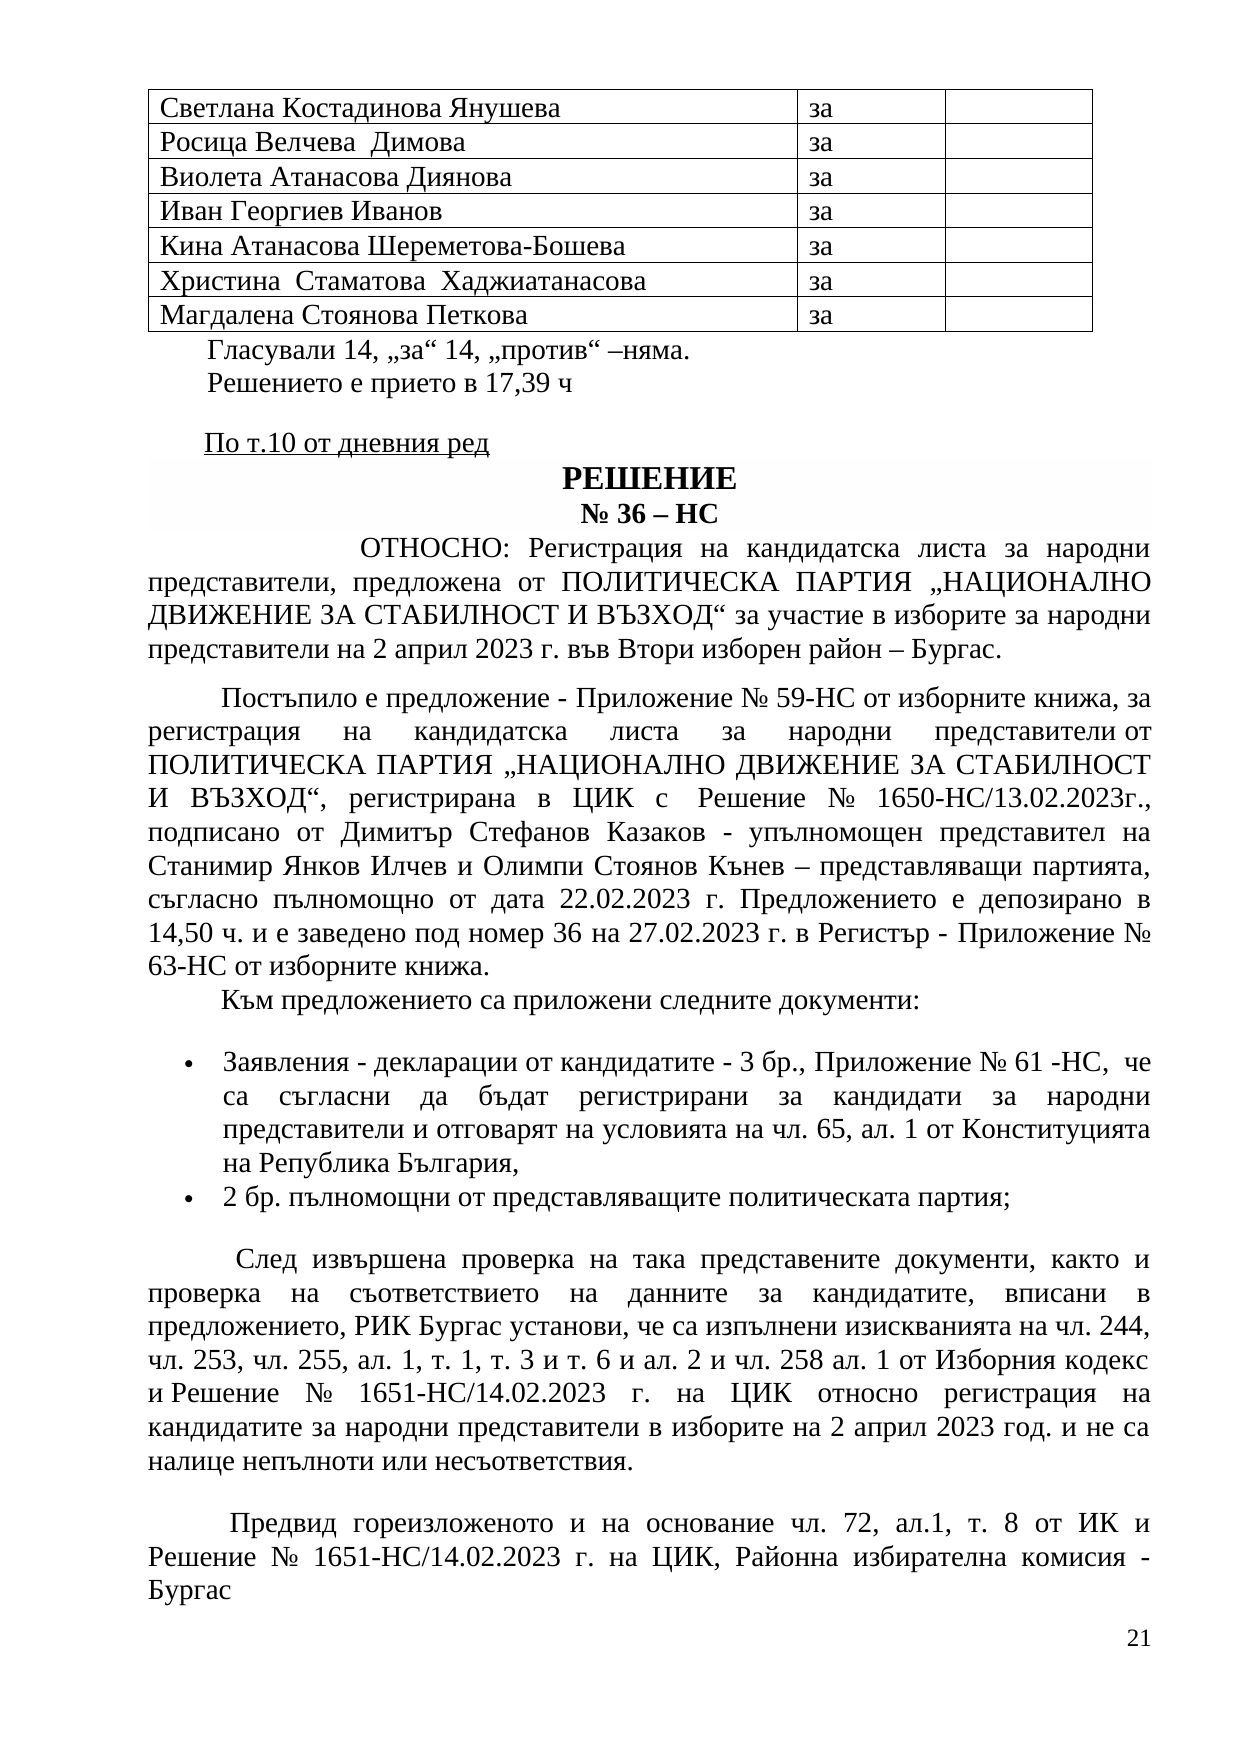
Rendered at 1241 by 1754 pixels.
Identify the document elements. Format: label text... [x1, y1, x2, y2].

text Към предложението са приложени следните документи: [148, 982, 1152, 1015]
table_cell [946, 263, 1092, 296]
table_cell за [798, 90, 945, 123]
text № 36 – НС [148, 497, 1152, 530]
table_cell [946, 90, 1092, 123]
table_cell за [798, 228, 945, 262]
table_cell Христина Стаматова Хаджиатанасова [149, 263, 797, 296]
text След извършена проверка на така представените документи, както и проверка на съответствието на данните за кандидатите, вписани в предложението, РИК Бургас установи, че са изпълнени изискванията на чл. 244, чл. 253, чл. 255, ал. 1, т. 1, т. 3 и т. 6 и ал. 2 и чл. 258 ал. 1 от Изборния кодекс и Решение № 1651-НС/14.02.2023 г. на ЦИК относно регистрация на кандидатите за народни представители в изборите на 2 април 2023 год. и не са налице непълноти или несъответствия. [148, 1241, 1152, 1476]
text РЕШЕНИЕ [148, 458, 1152, 497]
table_cell за [798, 159, 945, 192]
table_cell [946, 228, 1092, 262]
table_cell [946, 297, 1092, 331]
list По т.10 от дневния ред [148, 425, 1152, 458]
table_cell за [798, 194, 945, 227]
text Постъпило е предложение - Приложение № 59-НС от изборните книжа, за регистрация на кандидатска листа за народни представители от ПОЛИТИЧЕСКА ПАРТИЯ „НАЦИОНАЛНО ДВИЖЕНИЕ ЗА СТАБИЛНОСТ И ВЪЗХОД“, регистрирана в ЦИК с Решение № 1650-НС/13.02.2023г., подписано от Димитър Стефанов Казаков - упълномощен представител на Станимир Янков Илчев и Олимпи Стоянов Кънев – представляващи партията, съгласно пълномощно от дата 22.02.2023 г. Предложението е депозирано в 14,50 ч. и е заведено под номер 36 на 27.02.2023 г. в Регистър - Приложение № 63-НС от изборните книжа. [148, 680, 1152, 982]
table_cell [946, 194, 1092, 227]
text ОТНОСНО: Регистрация на кандидатска листа за народни представители, предложена от ПОЛИТИЧЕСКА ПАРТИЯ „НАЦИОНАЛНО ДВИЖЕНИЕ ЗА СТАБИЛНОСТ И ВЪЗХОД“ за участие в изборите за народни представители на 2 април 2023 г. във втори изборен район – Бургас. [148, 530, 1152, 664]
table_cell [946, 159, 1092, 192]
list 2 бр. пълномощни от представляващите политическата партия; [185, 1179, 1152, 1212]
table_cell Магдалена Стоянова Петкова [149, 297, 797, 331]
table_cell Кина Атанасова Шереметова-Бошева [149, 228, 797, 262]
table_cell Светлана Костадинова Янушева [149, 90, 797, 123]
table_cell Росица Велчева Димова [149, 124, 797, 158]
text Предвид гореизложеното и на основание чл. 72, ал.1, т. 8 от ИК и Решение № 1651-НС/14.02.2023 г. на ЦИК, Районна избирателна комисия - Бургас [148, 1505, 1152, 1606]
table_cell за [798, 124, 945, 158]
table_cell [946, 124, 1092, 158]
list Заявления - декларации от кандидатите - 3 бр., Приложение № 61 -НС, че са съгласни да бъдат регистрирани за кандидати за народни представители и отговарят на условията на чл. 65, ал. 1 от Конституцията на Република България, [185, 1044, 1152, 1179]
table_cell Виолета Атанасова Диянова [149, 159, 797, 192]
text Решението е прието в 17,39 ч [148, 365, 1152, 399]
table_cell за [798, 263, 945, 296]
table_cell Иван Георгиев Иванов [149, 194, 797, 227]
table_cell за [798, 297, 945, 331]
text Гласували 14, „за“ 14, „против“ –няма. [148, 332, 1152, 365]
